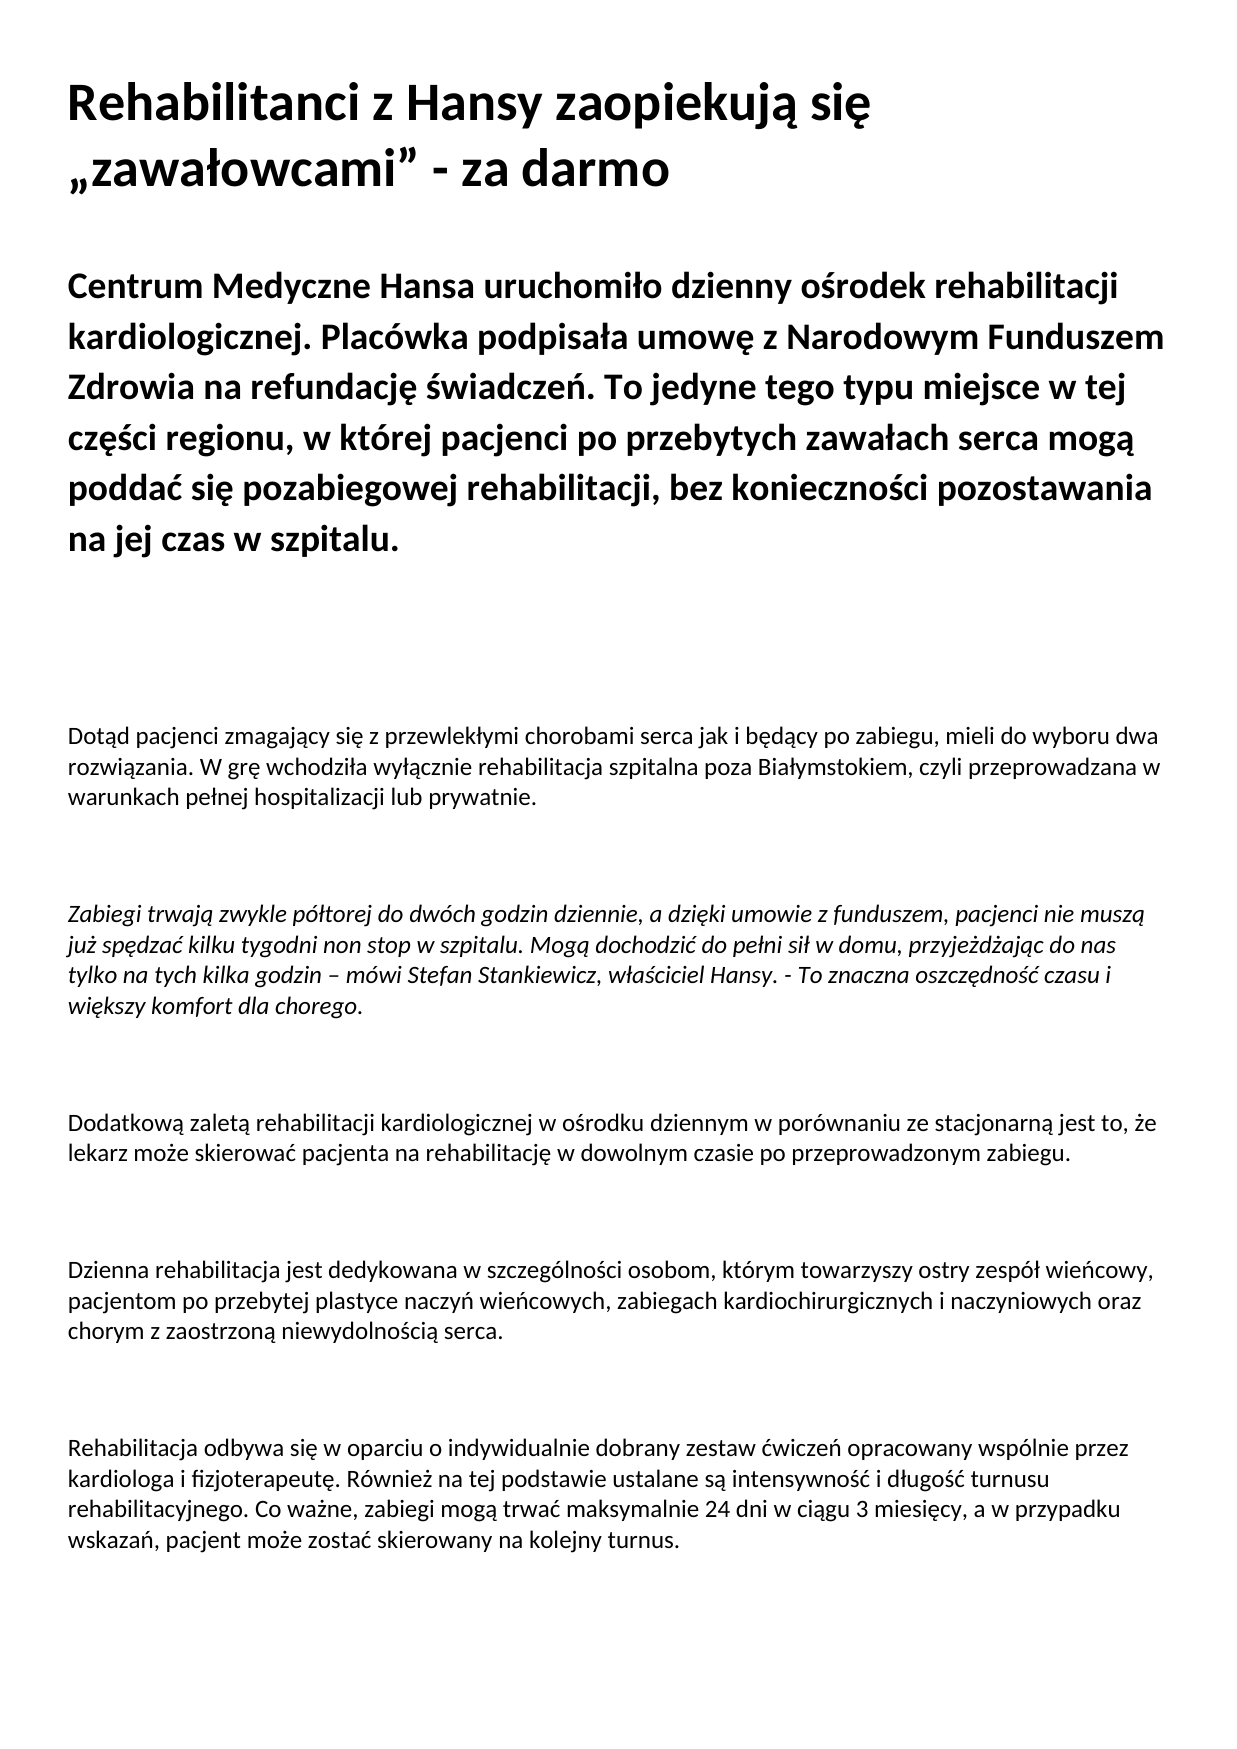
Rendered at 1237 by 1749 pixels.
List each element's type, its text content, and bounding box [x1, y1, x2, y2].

text Zabiegi trwają zwykle półtorej do dwóch godzin dziennie, a dzięki umowie z funduszem, pacjenci nie muszą już spędzać kilku tygodni non stop w szpitalu. Mogą dochodzić do pełni sił w domu, przyjeżdżając do nas tylko na tych kilka godzin – mówi Stefan Stankiewicz, właściciel Hansy. - To znaczna oszczędność czasu i większy komfort dla chorego. [68, 898, 1169, 1020]
text Rehabilitacja odbywa się w oparciu o indywidualnie dobrany zestaw ćwiczeń opracowany wspólnie przez kardiologa i fizjoterapeutę. Również na tej podstawie ustalane są intensywność i długość turnusu rehabilitacyjnego. Co ważne, zabiegi mogą trwać maksymalnie 24 dni w ciągu 3 miesięcy, a w przypadku wskazań, pacjent może zostać skierowany na kolejny turnus. [68, 1432, 1169, 1554]
text Dotąd pacjenci zmagający się z przewlekłymi chorobami serca jak i będący po zabiegu, mieli do wyboru dwa rozwiązania. W grę wchodziła wyłącznie rehabilitacja szpitalna poza Białymstokiem, czyli przeprowadzana w warunkach pełnej hospitalizacji lub prywatnie. [68, 720, 1169, 812]
text Dzienna rehabilitacja jest dedykowana w szczególności osobom, którym towarzyszy ostry zespół wieńcowy, pacjentom po przebytej plastyce naczyń wieńcowych, zabiegach kardiochirurgicznych i naczyniowych oraz chorym z zaostrzoną niewydolnością serca. [68, 1254, 1169, 1346]
text Centrum Medyczne Hansa uruchomiło dzienny ośrodek rehabilitacji kardiologicznej. Placówka podpisała umowę z Narodowym Funduszem Zdrowia na refundację świadczeń. To jedyne tego typu miejsce w tej części regionu, w której pacjenci po przebytych zawałach serca mogą poddać się pozabiegowej rehabilitacji, bez konieczności pozostawania na jej czas w szpitalu. [68, 262, 1169, 560]
text Rehabilitanci z Hansy zaopiekują się „zawałowcami” - za darmo [68, 68, 1169, 200]
text Dodatkową zaletą rehabilitacji kardiologicznej w ośrodku dziennym w porównaniu ze stacjonarną jest to, że lekarz może skierować pacjenta na rehabilitację w dowolnym czasie po przeprowadzonym zabiegu. [68, 1107, 1169, 1168]
